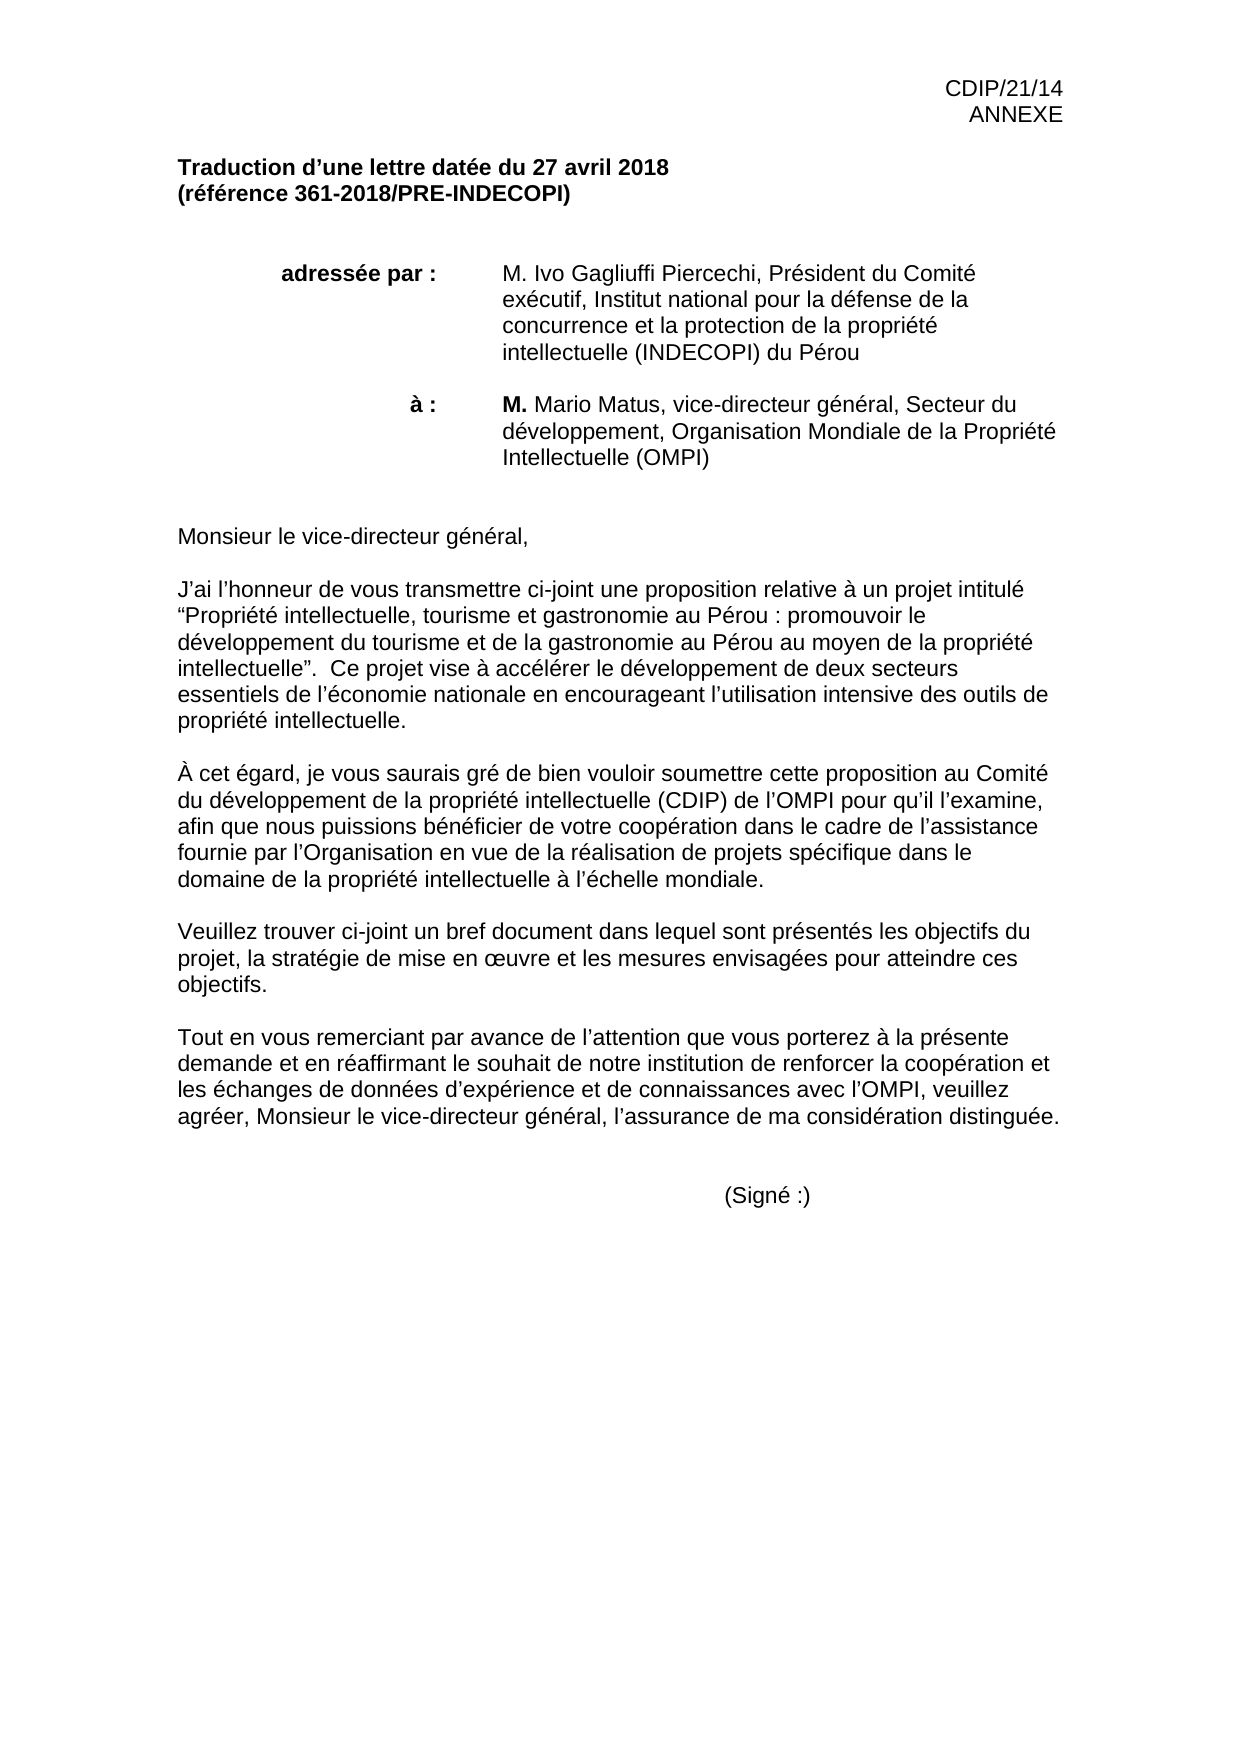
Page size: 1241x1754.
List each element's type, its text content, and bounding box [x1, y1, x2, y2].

text (Signé :) [724, 1182, 1063, 1208]
text À cet égard, je vous saurais gré de bien vouloir soumettre cette proposition au Comité du développement de la propriété intellectuelle (CDIP) de l’OMPI pour qu’il l’examine, afin que nous puissions bénéficier de votre coopération dans le cadre de l’assistance fournie par l’Organisation en vue de la réalisation de projets spécifique dans le domaine de la propriété intellectuelle à l’échelle mondiale. [177, 760, 1063, 892]
text à : M. Mario Matus, vice-directeur général, Secteur du développement, Organisation Mondiale de la Propriété Intellectuelle (OMPI) [177, 391, 1063, 470]
text Veuillez trouver ci-joint un bref document dans lequel sont présentés les objectifs du projet, la stratégie de mise en œuvre et les mesures envisagées pour atteindre ces objectifs. [177, 918, 1063, 997]
text Monsieur le vice-directeur général, [177, 523, 1063, 549]
text Tout en vous remerciant par avance de l’attention que vous porterez à la présente demande et en réaffirmant le souhait de notre institution de renforcer la coopération et les échanges de données d’expérience et de connaissances avec l’OMPI, veuillez agréer, Monsieur le vice-directeur général, l’assurance de ma considération distinguée. [177, 1024, 1063, 1129]
text adressée par : M. Ivo Gagliuffi Piercechi, Président du Comité exécutif, Institut national pour la défense de la concurrence et la protection de la propriété intellectuelle (INDECOPI) du Pérou [177, 259, 1063, 365]
text J’ai l’honneur de vous transmettre ci-joint une proposition relative à un projet intitulé “Propriété intellectuelle, tourisme et gastronomie au Pérou : promouvoir le développement du tourisme et de la gastronomie au Pérou au moyen de la propriété intellectuelle”. Ce projet vise à accélérer le développement de deux secteurs essentiels de l’économie nationale en encourageant l’utilisation intensive des outils de propriété intellectuelle. [177, 576, 1063, 734]
text Traduction d’une lettre datée du 27 avril 2018 (référence 361-2018/PRE-INDECOPI) [177, 154, 1063, 207]
